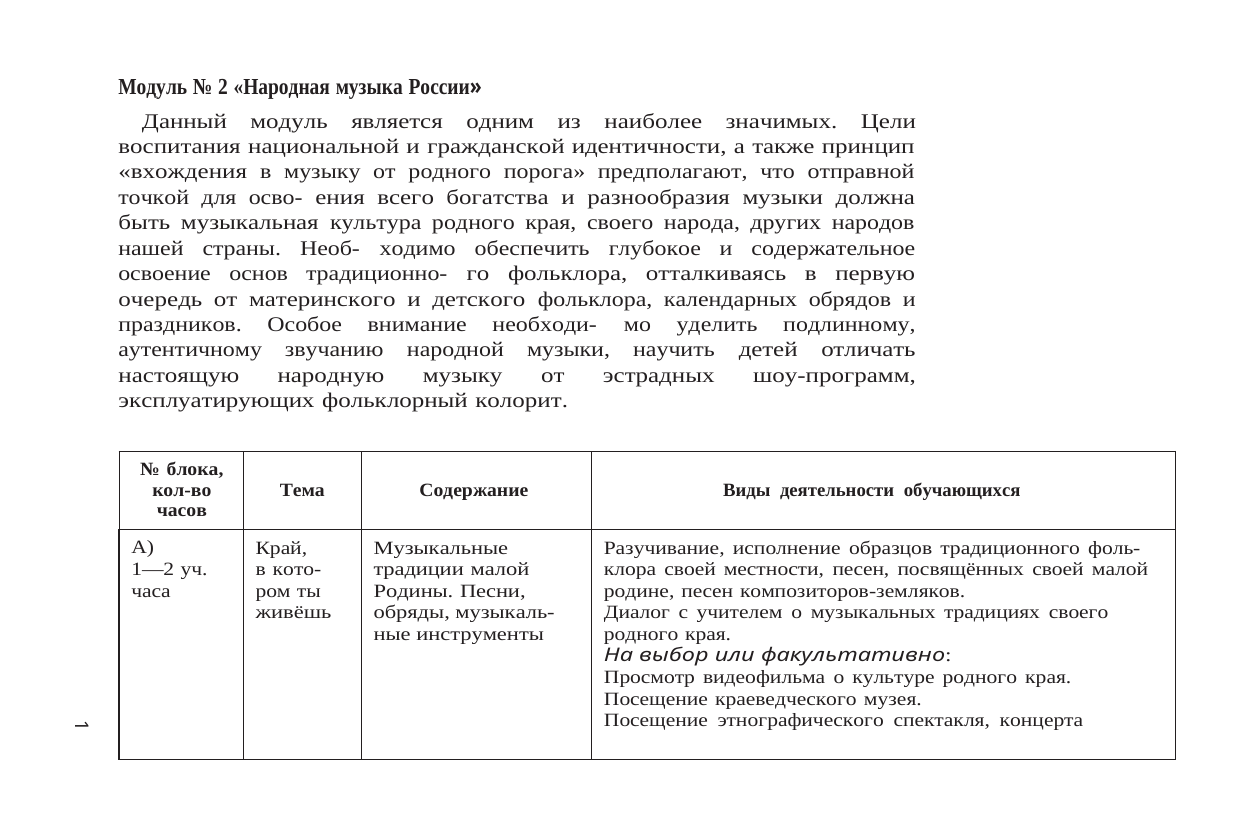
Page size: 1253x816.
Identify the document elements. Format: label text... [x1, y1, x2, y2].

table_cell Разучивание, исполнение образцов традиционного фоль- клора своей местности, песен, посвящённых своей малой родине, песен композиторов-земляков. Диалог с учителем о музыкальных традициях своего родного края. На выбор или факультативно: Просмотр видеофильма о культуре родного края. Посещение краеведческого музея. Посещение этнографического спектакля, концерта [592, 530, 1175, 759]
table_header Содержание [362, 452, 591, 529]
table_cell А) 1—2 уч. часа [120, 530, 243, 759]
table_cell Край, в кото- ром ты живёшь [244, 530, 361, 759]
subtitle Модуль № 2 «Народная музыка России» [118, 70, 1189, 101]
table_header Виды деятельности обучающихся [592, 452, 1175, 529]
table_header № блока, кол-во часов [120, 452, 243, 529]
table_header Тема [244, 452, 361, 529]
table_cell Музыкальные традиции малой Родины. Песни, обряды, музыкаль- ные инструменты [362, 530, 591, 759]
text Данный модуль является одним из наиболее значимых. Цели воспитания национальной и гражданской идентичности, а также принцип «вхождения в музыку от родного порога» предполагают, что отправной точкой для осво- ения всего богатства и разнообразия музыки должна быть музыкальная культура родного края, своего народа, других народов нашей страны. Необ- ходимо обеспечить глубокое и содержательное освоение основ традиционно- го фольклора, отталкиваясь в первую очередь от материнского и детского фольклора, календарных обрядов и праздников. Особое внимание необходи- мо уделить подлинному, аутентичному звучанию народной музыки, научить детей отличать настоящую народную музыку от эстрадных шоу-программ, эксплуатирующих фольклорный колорит. [118, 109, 916, 412]
